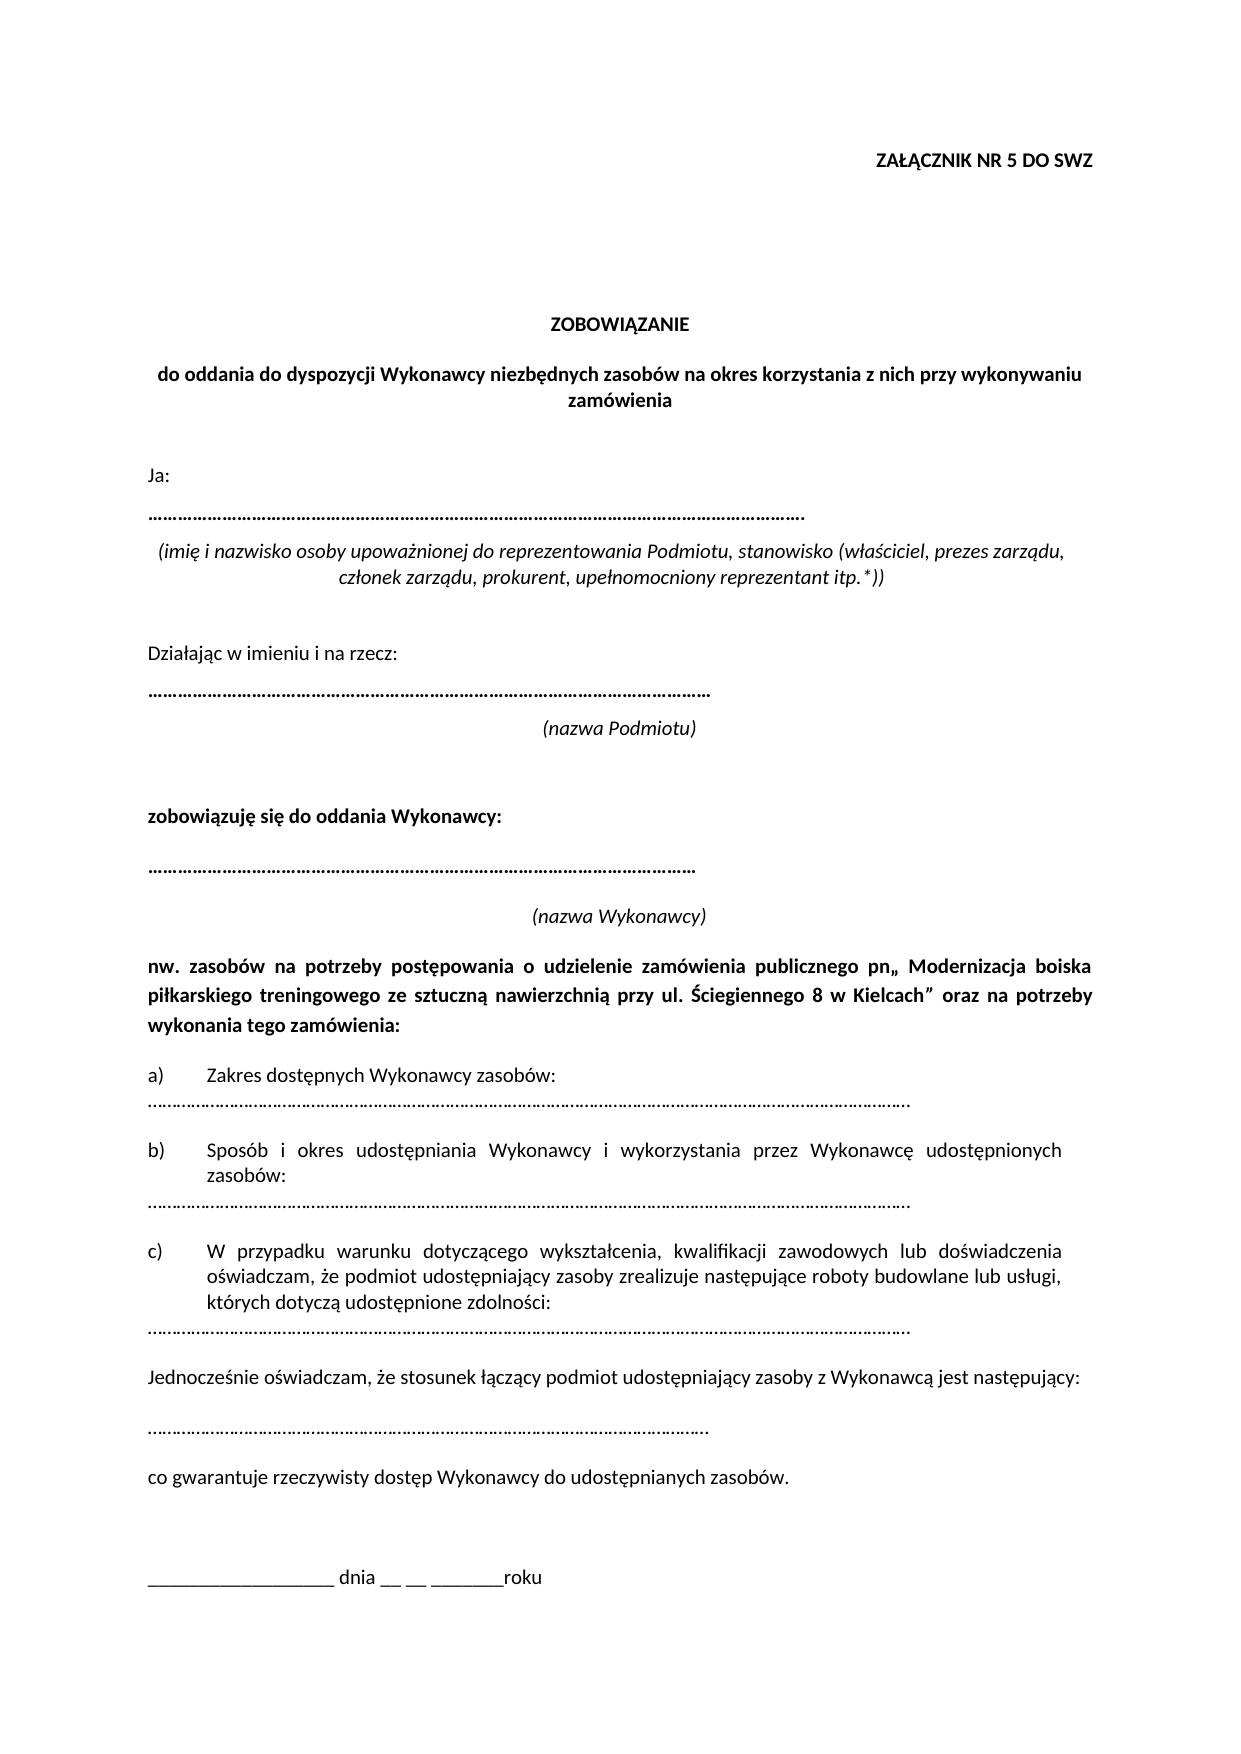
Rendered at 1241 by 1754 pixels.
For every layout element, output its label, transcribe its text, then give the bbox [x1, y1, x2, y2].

text …………………………………………………………………………………………………… [148, 678, 1122, 703]
text zobowiązuję się do oddania Wykonawcy: [148, 803, 1093, 829]
text (imię i nazwisko osoby upoważnionej do reprezentowania Podmiotu, stanowisko (właściciel, prezes zarządu, członek zarządu, prokurent, upełnomocniony reprezentant itp.*)) [148, 538, 1078, 589]
text …………………………………………………………………………………………………………………………………………… [148, 1087, 1063, 1113]
text ZOBOWIĄZANIE [148, 311, 1093, 337]
text ZAŁĄCZNIK NR 5 DO SWZ [148, 148, 1093, 173]
text (nazwa Podmiotu) [148, 716, 1093, 741]
text Ja: [148, 463, 1093, 488]
text …………………………………………………………………………………………………………………………………………… [148, 1314, 1063, 1340]
text Działając w imieniu i na rzecz: [148, 640, 1093, 665]
text co gwarantuje rzeczywisty dostęp Wykonawcy do udostępnianych zasobów. [148, 1464, 1128, 1490]
text ……………………………………………………………………………………………………… [148, 1414, 1128, 1440]
text ……………………………………………………………………………………………………………………. [148, 501, 1122, 526]
text (nazwa Wykonawcy) [148, 903, 1093, 929]
list Zakres dostępnych Wykonawcy zasobów: [148, 1062, 1063, 1087]
text do oddania do dyspozycji Wykonawcy niezbędnych zasobów na okres korzystania z nich przy wykonywaniu zamówienia [148, 361, 1093, 412]
text ………………………………………………………………………………………………… [148, 853, 1093, 879]
text Jednocześnie oświadczam, że stosunek łączący podmiot udostępniający zasoby z Wykonawcą jest następujący: [148, 1364, 1128, 1390]
list W przypadku warunku dotyczącego wykształcenia, kwalifikacji zawodowych lub doświadczenia oświadczam, że podmiot udostępniający zasoby zrealizuje następujące roboty budowlane lub usługi, których dotyczą udostępnione zdolności: [148, 1238, 1063, 1314]
text __________________ dnia __ __ _______roku [148, 1564, 1128, 1590]
list Sposób i okres udostępniania Wykonawcy i wykorzystania przez Wykonawcę udostępnionych zasobów: [148, 1137, 1063, 1188]
text nw. zasobów na potrzeby postępowania o udzielenie zamówienia publicznego pn„ Modernizacja boiska piłkarskiego treningowego ze sztuczną nawierzchnią przy ul. Ściegiennego 8 w Kielcach” oraz na potrzeby wykonania tego zamówienia: [148, 953, 1093, 1037]
text …………………………………………………………………………………………………………………………………………… [148, 1188, 1063, 1213]
